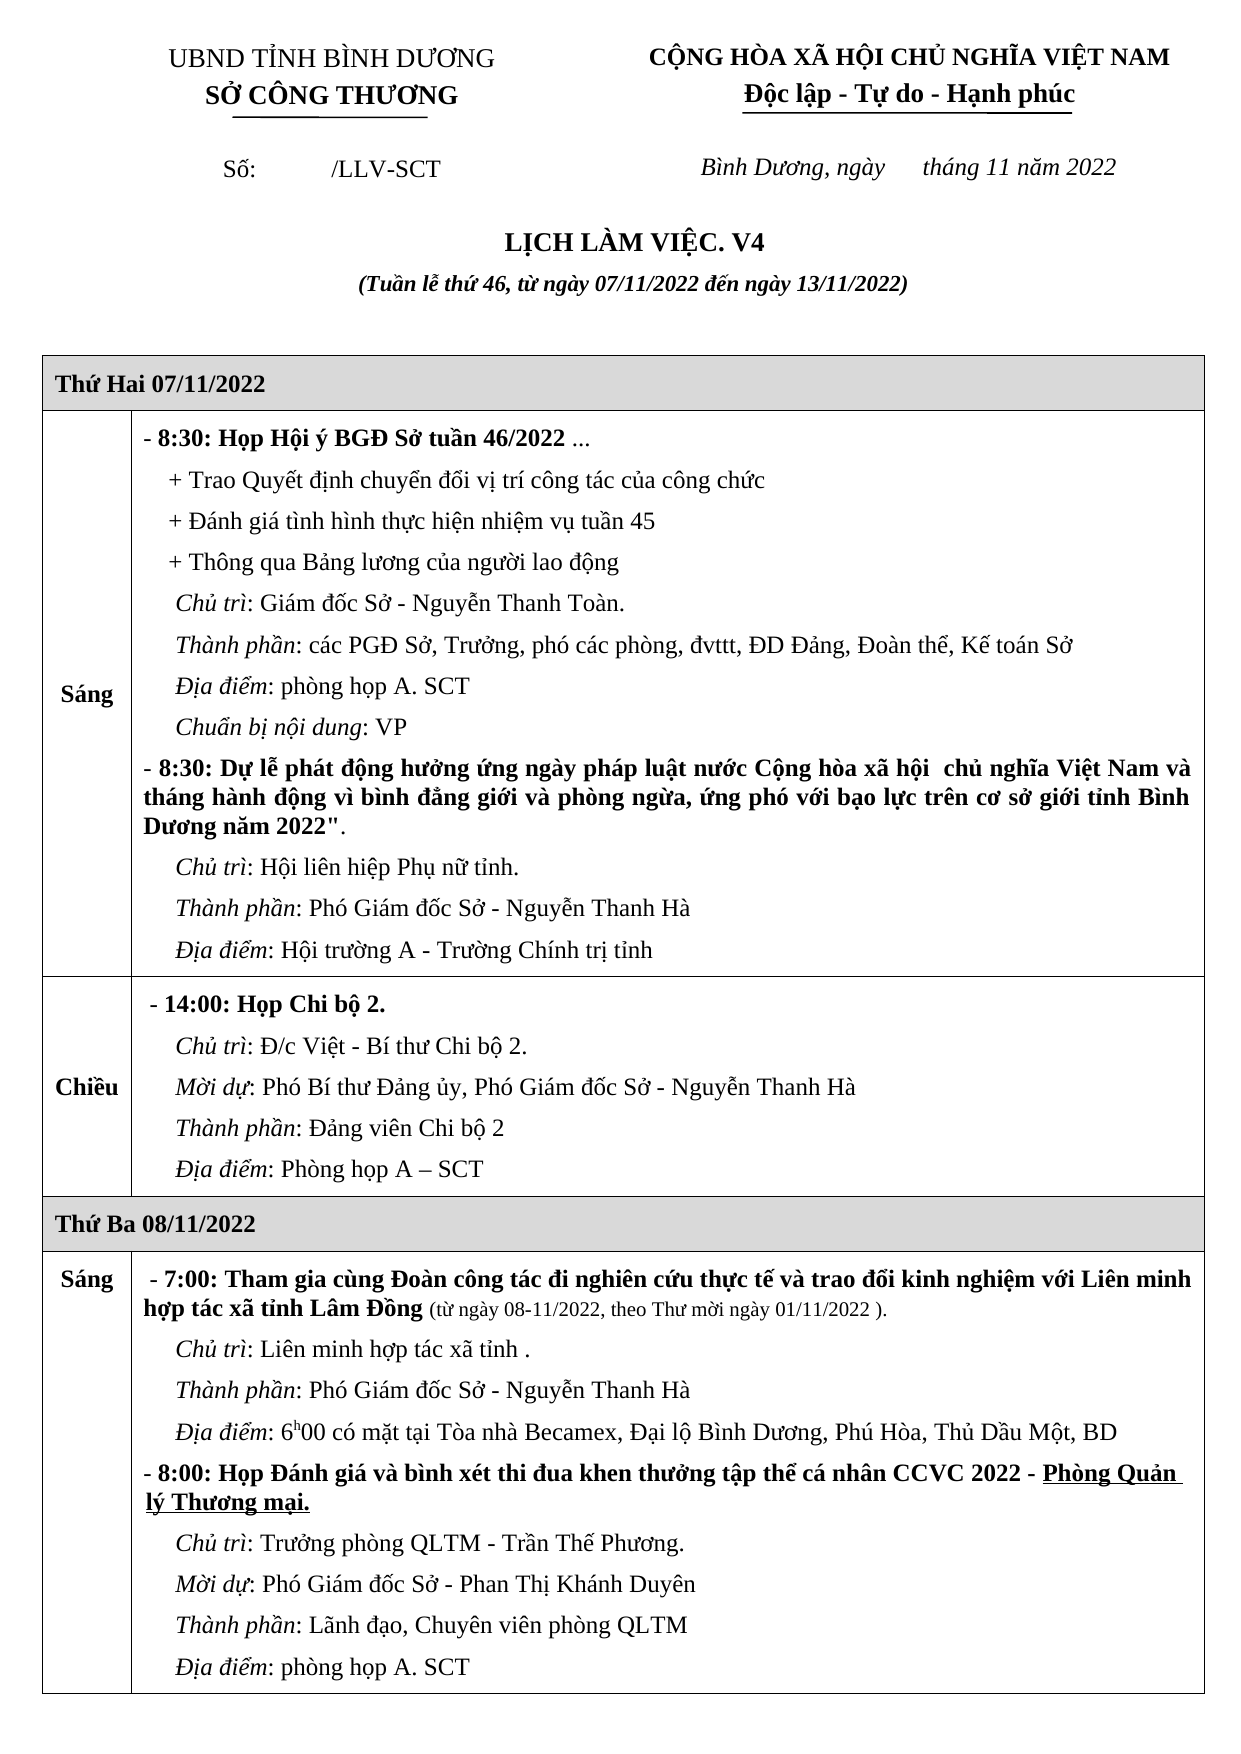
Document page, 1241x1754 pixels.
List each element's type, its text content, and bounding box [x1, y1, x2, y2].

table_cell Thứ Ba 08/11/2022 [43, 1197, 1204, 1251]
table_cell - 14:00: Họp Chi bộ 2. Chủ trì: Đ/c Việt - Bí thư Chi bộ 2. Mời dự: Phó Bí thư Đảng ủy, Phó Giám đốc Sở - Nguyễn Thanh Hà Thành phần: Đảng viên Chi bộ 2 Địa điểm: Phòng họp A – SCT [132, 977, 1204, 1196]
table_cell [132, 1252, 1204, 1693]
table_cell Sáng [43, 411, 131, 976]
table_header Thứ Hai 07/11/2022 [43, 356, 1204, 410]
table_header [42, 42, 1198, 355]
table_cell Chiều [43, 977, 131, 1196]
table_cell Sáng [43, 1252, 131, 1693]
table_cell - 8:30: Họp Hội ý BGĐ Sở tuần 46/2022 ... + Trao Quyết định chuyển đổi vị trí công tác của công chức + Đánh giá tình hình thực hiện nhiệm vụ tuần 45 + Thông qua Bảng lương của người lao động Chủ trì: Giám đốc Sở - Nguyễn Thanh Toàn. Thành phần: các PGĐ Sở, Trưởng, phó các phòng, đvttt, ĐD Đảng, Đoàn thể, Kế toán Sở Địa điểm: phòng họp A. SCT Chuẩn bị nội dung: VP - 8:30: Dự lễ phát động hưởng ứng ngày pháp luật nước Cộng hòa xã hội chủ nghĩa Việt Nam và tháng hành động vì bình đẳng giới và phòng ngừa, ứng phó với bạo lực trên cơ sở giới tỉnh Bình Dương năm 2022". Chủ trì: Hội liên hiệp Phụ nữ tỉnh. Thành phần: Phó Giám đốc Sở - Nguyễn Thanh Hà Địa điểm: Hội trường A - Trường Chính trị tỉnh [132, 411, 1204, 976]
